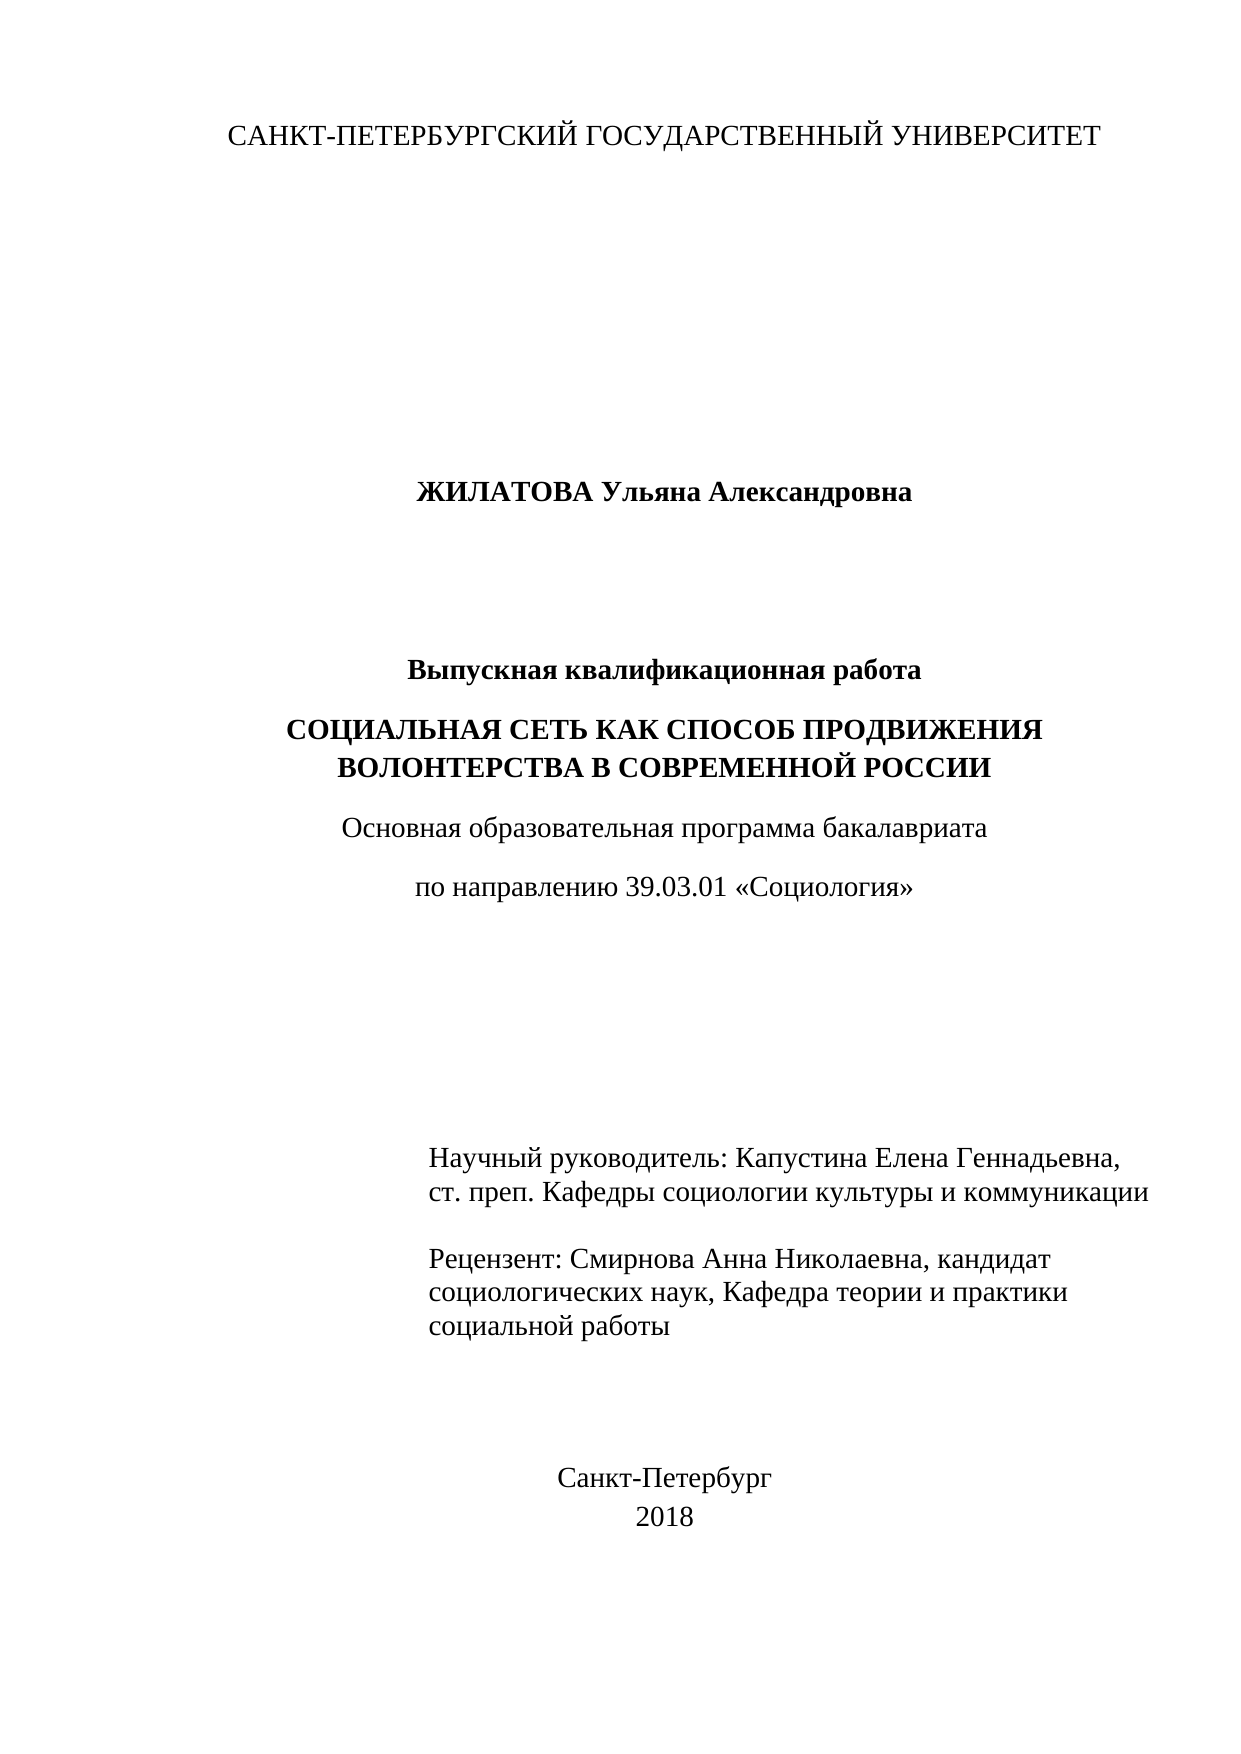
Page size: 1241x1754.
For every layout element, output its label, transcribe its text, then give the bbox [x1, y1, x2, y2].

text по направлению 39.03.01 «Социология» [177, 869, 1152, 903]
text Основная образовательная программа бакалавриата [177, 810, 1152, 843]
text Выпускная квалификационная работа [177, 652, 1152, 686]
text ЖИЛАТОВА Ульяна Александровна [177, 474, 1152, 508]
text Санкт-Петербург [177, 1460, 1152, 1494]
text Санкт-Петербургский государственный университет [177, 118, 1152, 152]
text СОЦИАЛЬНАЯ СЕТЬ КАК СПОСОБ ПРОДВИЖЕНИЯ ВОЛОНТЕРСТВА В СОВРЕМЕННОЙ РОССИИ [177, 712, 1152, 784]
text Рецензент: Смирнова Анна Николаевна, кандидат социологических наук, Кафедра теории и практики социальной работы [428, 1241, 1152, 1341]
text 2018 [177, 1499, 1152, 1532]
text Научный руководитель: Капустина Елена Геннадьевна, [428, 1140, 1152, 1174]
text ст. преп. Кафедры социологии культуры и коммуникации [428, 1174, 1152, 1207]
